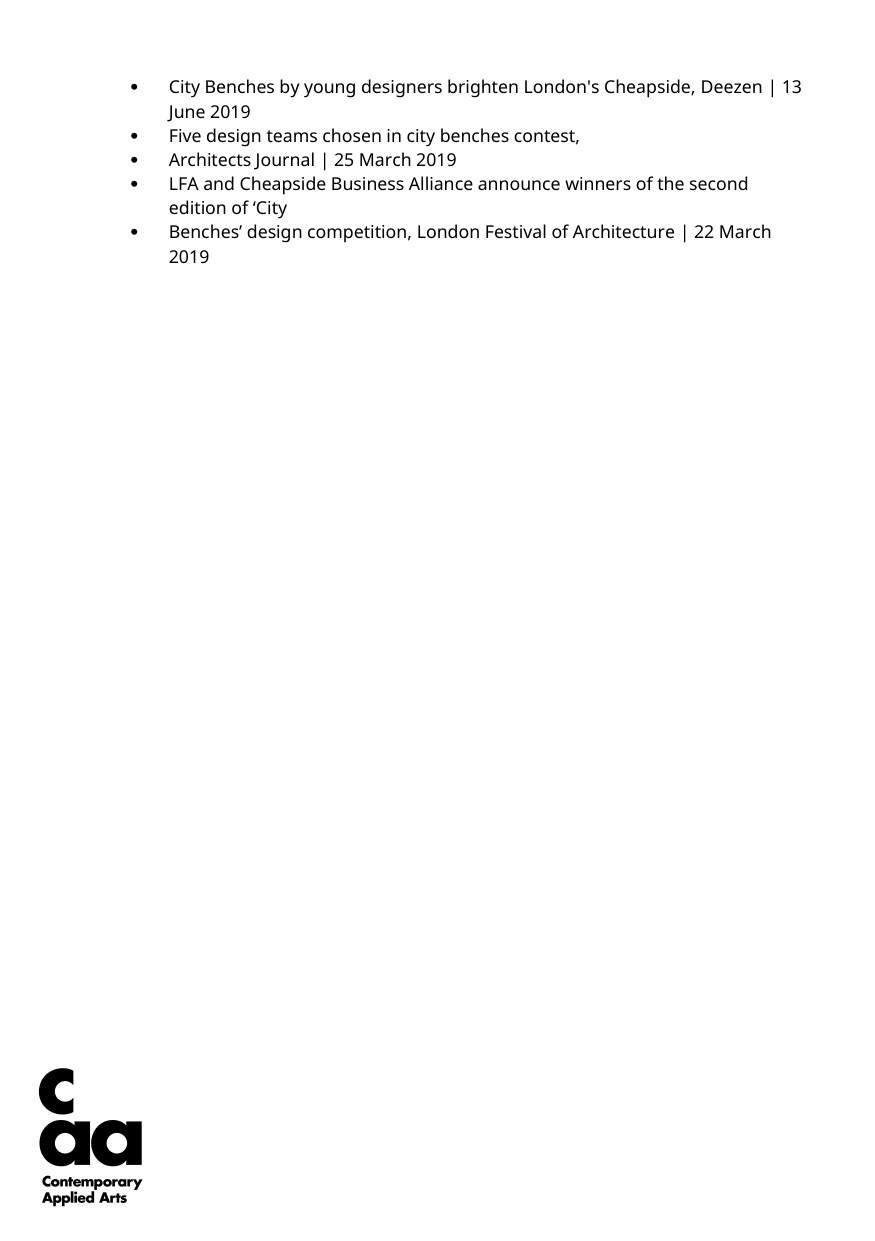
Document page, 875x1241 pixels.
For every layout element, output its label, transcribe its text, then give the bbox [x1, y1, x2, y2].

list Architects Journal | 25 March 2019 [131, 147, 806, 172]
list LFA and Cheapside Business Alliance announce winners of the second edition of ‘City [131, 172, 806, 220]
list Five design teams chosen in city benches contest, [131, 123, 806, 147]
list Benches’ design competition, London Festival of Architecture | 22 March 2019 [131, 220, 806, 268]
picture [15, 1038, 169, 1230]
list City Benches by young designers brighten London's Cheapside, Deezen | 13 June 2019 [131, 75, 806, 123]
